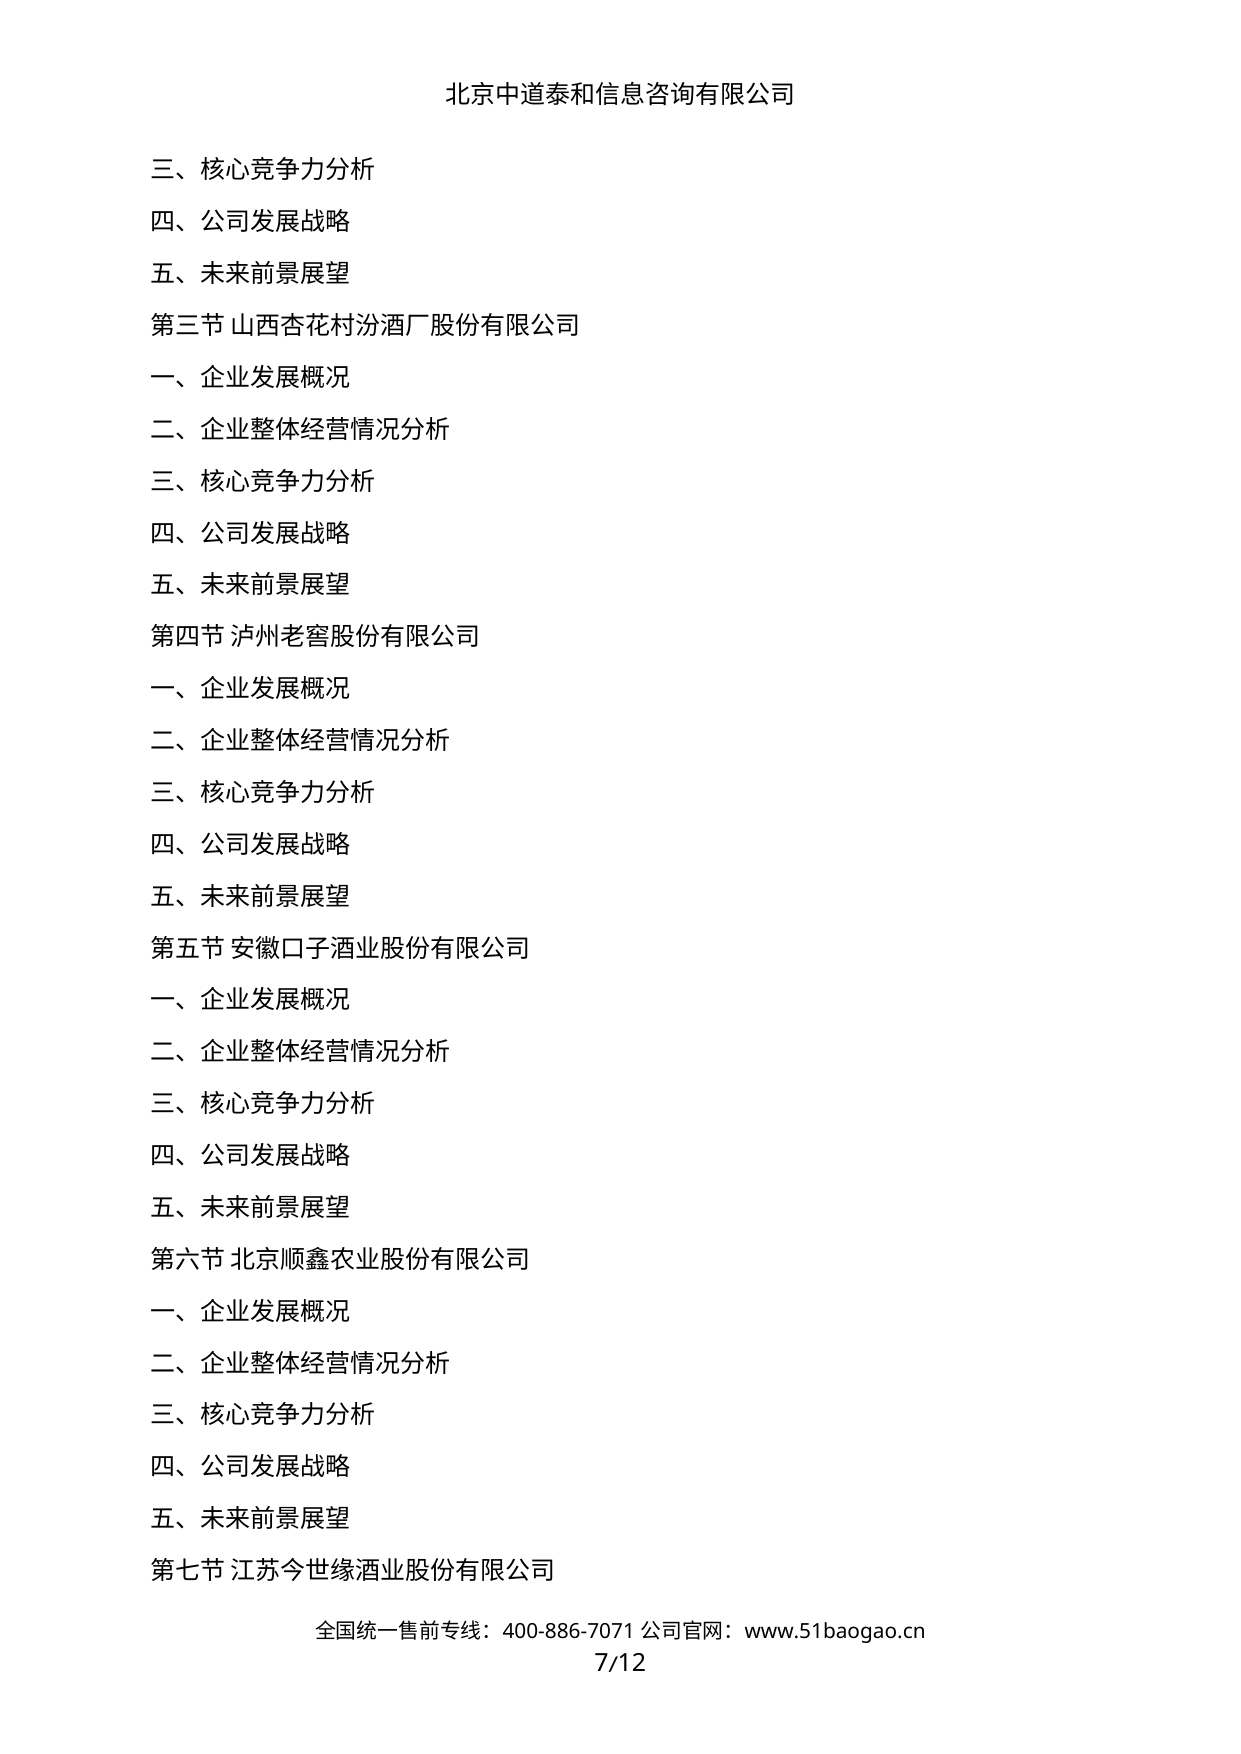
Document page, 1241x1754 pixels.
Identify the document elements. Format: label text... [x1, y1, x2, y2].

text 一、企业发展概况 [150, 669, 1090, 705]
text 四、公司发展战略 [150, 1447, 1090, 1483]
text 二、企业整体经营情况分析 [150, 409, 1090, 446]
text 三、核心竞争力分析 [150, 772, 1090, 809]
text 二、企业整体经营情况分析 [150, 721, 1090, 757]
text 五、未来前景展望 [150, 254, 1090, 290]
text 二、企业整体经营情况分析 [150, 1343, 1090, 1379]
text 五、未来前景展望 [150, 565, 1090, 601]
text 三、核心竞争力分析 [150, 461, 1090, 497]
text 三、核心竞争力分析 [150, 1084, 1090, 1120]
text 三、核心竞争力分析 [150, 1395, 1090, 1431]
text 二、企业整体经营情况分析 [150, 1032, 1090, 1068]
text 第五节 安徽口子酒业股份有限公司 [150, 928, 1090, 964]
text 五、未来前景展望 [150, 876, 1090, 912]
text 四、公司发展战略 [150, 202, 1090, 238]
text 四、公司发展战略 [150, 1136, 1090, 1172]
text 第四节 泸州老窖股份有限公司 [150, 617, 1090, 653]
text 三、核心竞争力分析 [150, 150, 1090, 186]
text 第七节 江苏今世缘酒业股份有限公司 [150, 1551, 1090, 1587]
text 四、公司发展战略 [150, 513, 1090, 549]
text 五、未来前景展望 [150, 1187, 1090, 1224]
text 四、公司发展战略 [150, 824, 1090, 861]
text 一、企业发展概况 [150, 357, 1090, 394]
text 一、企业发展概况 [150, 1291, 1090, 1327]
text 第六节 北京顺鑫农业股份有限公司 [150, 1239, 1090, 1276]
text 五、未来前景展望 [150, 1499, 1090, 1535]
text 一、企业发展概况 [150, 980, 1090, 1016]
text 第三节 山西杏花村汾酒厂股份有限公司 [150, 306, 1090, 342]
